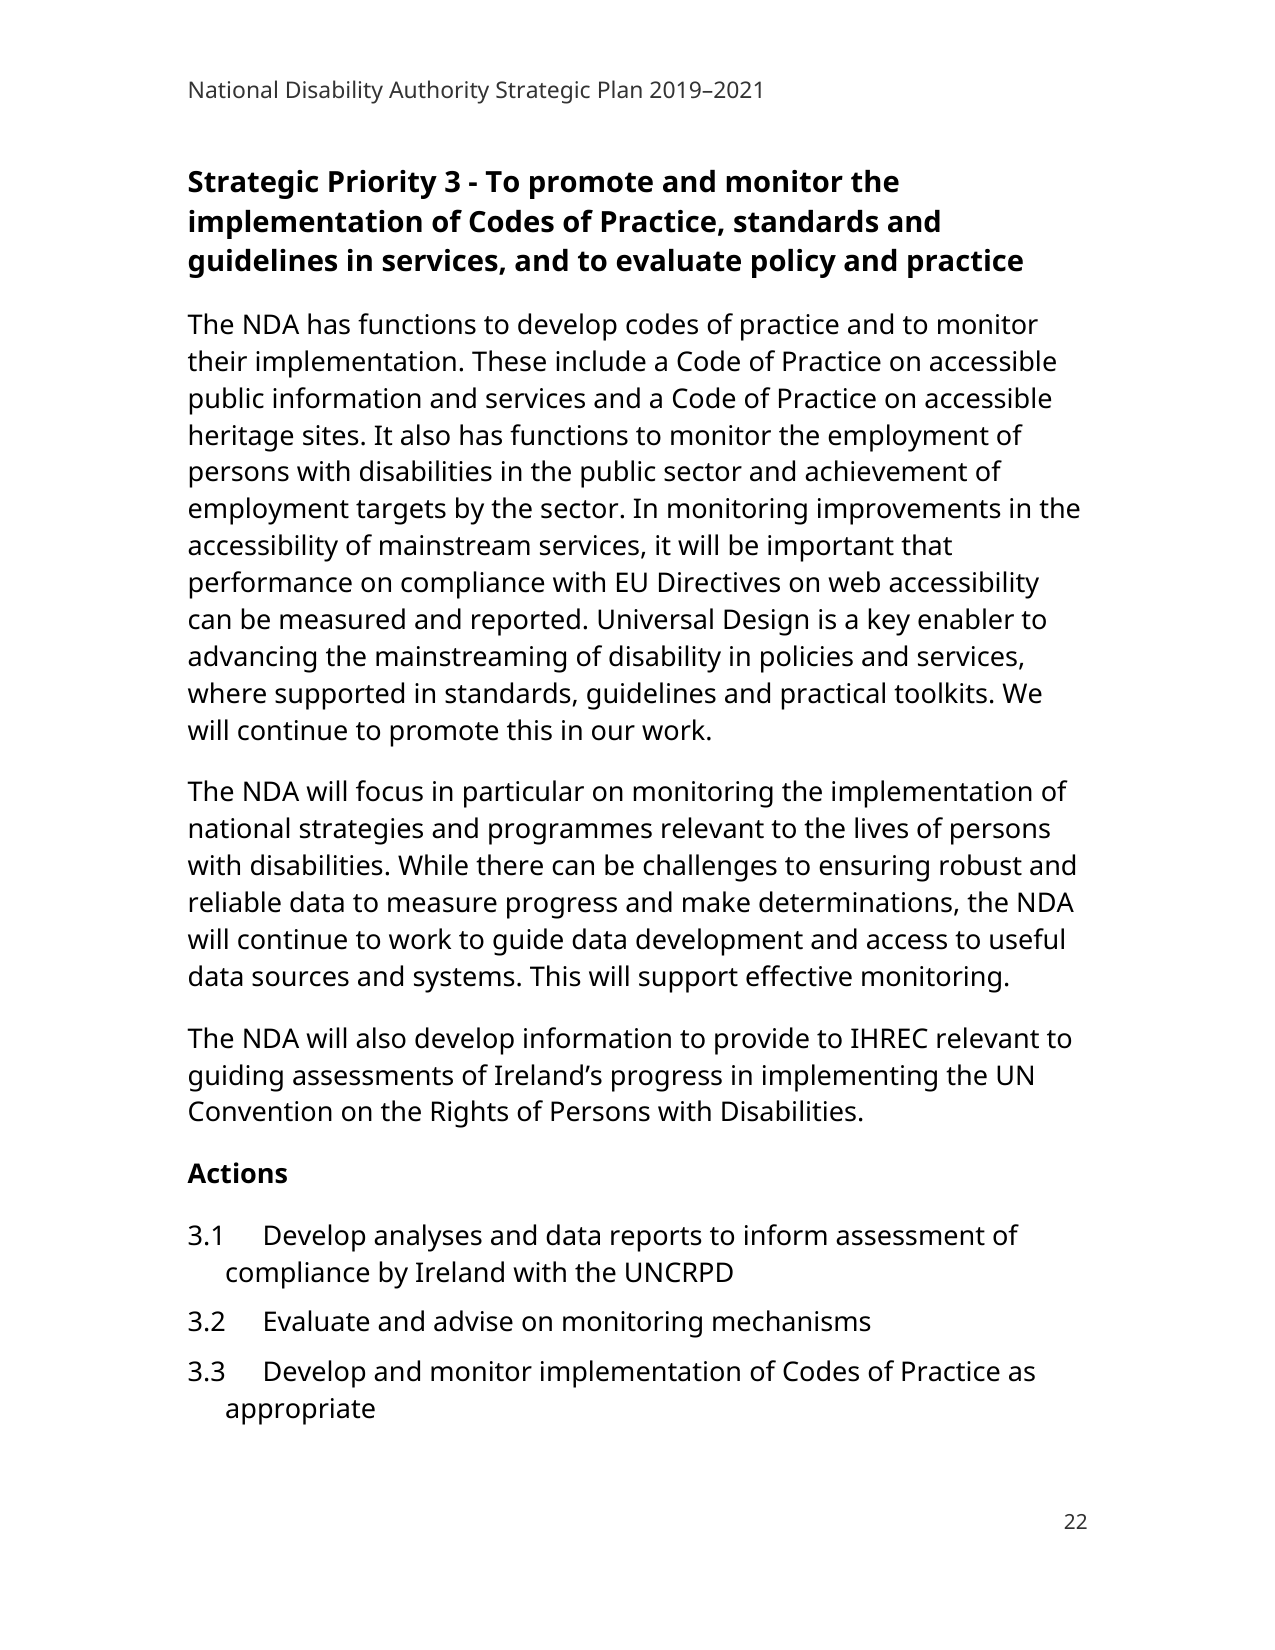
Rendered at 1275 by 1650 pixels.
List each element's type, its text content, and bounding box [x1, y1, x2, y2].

list Evaluate and advise on monitoring mechanisms [187, 1303, 1087, 1340]
list Develop analyses and data reports to inform assessment of compliance by Ireland with the UNCRPD [187, 1217, 1087, 1290]
text The NDA will also develop information to provide to IHREC relevant to guiding assessments of Ireland’s progress in implementing the UN Convention on the Rights of Persons with Disabilities. [187, 1019, 1087, 1130]
subtitle Strategic Priority 3 - To promote and monitor the implementation of Codes of Practice, standards and guidelines in services, and to evaluate policy and practice [187, 161, 1087, 280]
list Develop and monitor implementation of Codes of Practice as appropriate [187, 1352, 1087, 1426]
text The NDA will focus in particular on monitoring the implementation of national strategies and programmes relevant to the lives of persons with disabilities. While there can be challenges to ensuring robust and reliable data to measure progress and make determinations, the NDA will continue to work to guide data development and access to useful data sources and systems. This will support effective monitoring. [187, 773, 1087, 994]
text The NDA has functions to develop codes of practice and to monitor their implementation. These include a Code of Practice on accessible public information and services and a Code of Practice on accessible heritage sites. It also has functions to monitor the employment of persons with disabilities in the public sector and achievement of employment targets by the sector. In monitoring improvements in the accessibility of mainstream services, it will be important that performance on compliance with EU Directives on web accessibility can be measured and reported. Universal Design is a key enabler to advancing the mainstreaming of disability in policies and services, where supported in standards, guidelines and practical toolkits. We will continue to promote this in our work. [187, 305, 1087, 748]
subtitle Actions [187, 1155, 1087, 1192]
